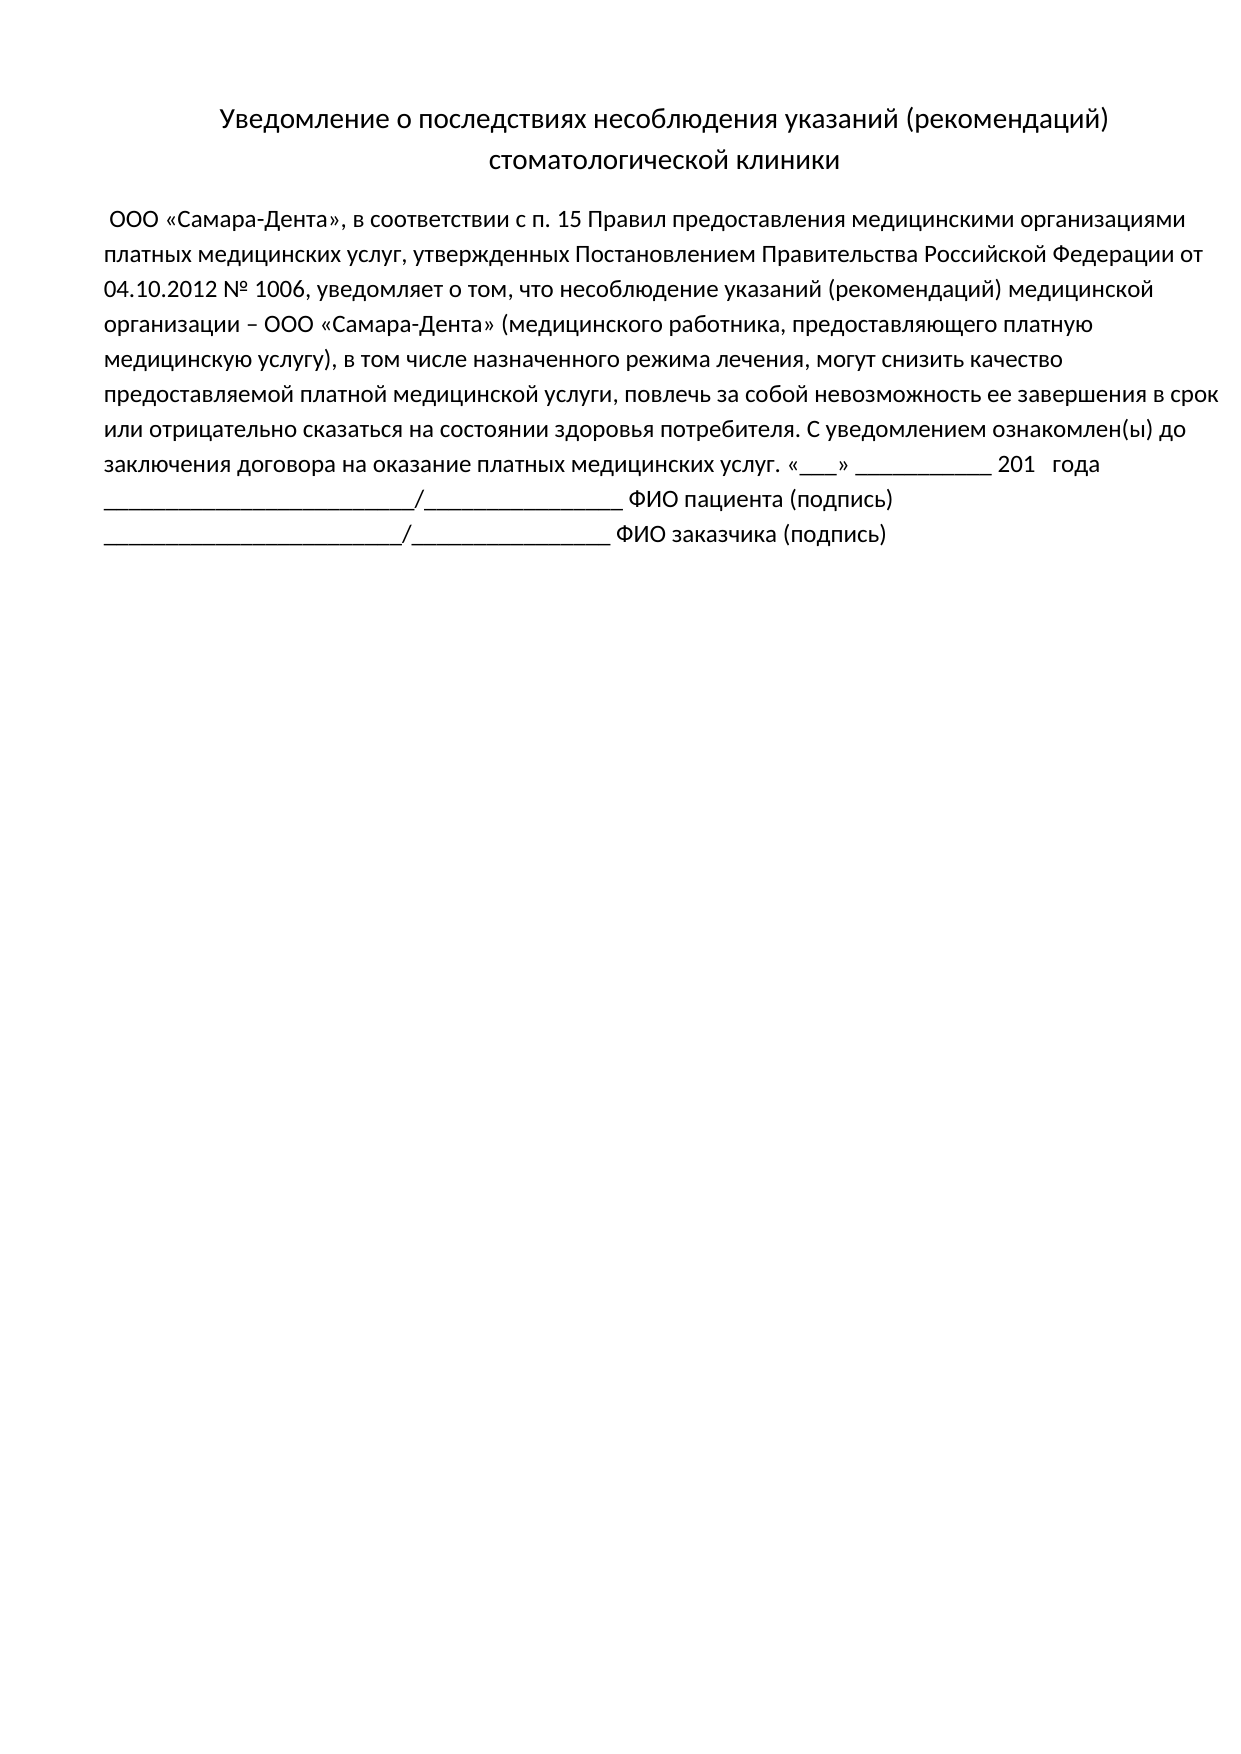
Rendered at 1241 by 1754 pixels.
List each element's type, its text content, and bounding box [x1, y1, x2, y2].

text ООО «Самара-Дента», в соответствии с п. 15 Правил предоставления медицинскими организациями платных медицинских услуг, утвержденных Постановлением Правительства Российской Федерации от 04.10.2012 № 1006, уведомляет о том, что несоблюдение указаний (рекомендаций) медицинской организации – ООО «Самара-Дента» (медицинского работника, предоставляющего платную медицинскую услугу), в том числе назначенного режима лечения, могут снизить качество предоставляемой платной медицинской услуги, повлечь за собой невозможность ее завершения в срок или отрицательно сказаться на состоянии здоровья потребителя. С уведомлением ознакомлен(ы) до заключения договора на оказание платных медицинских услуг. «___» ___________ 201 года _________________________/________________ ФИО пациента (подпись) ________________________/________________ ФИО заказчика (подпись) [103, 203, 1226, 548]
text Уведомление о последствиях несоблюдения указаний (рекомендаций) стоматологической клиники [103, 100, 1226, 177]
